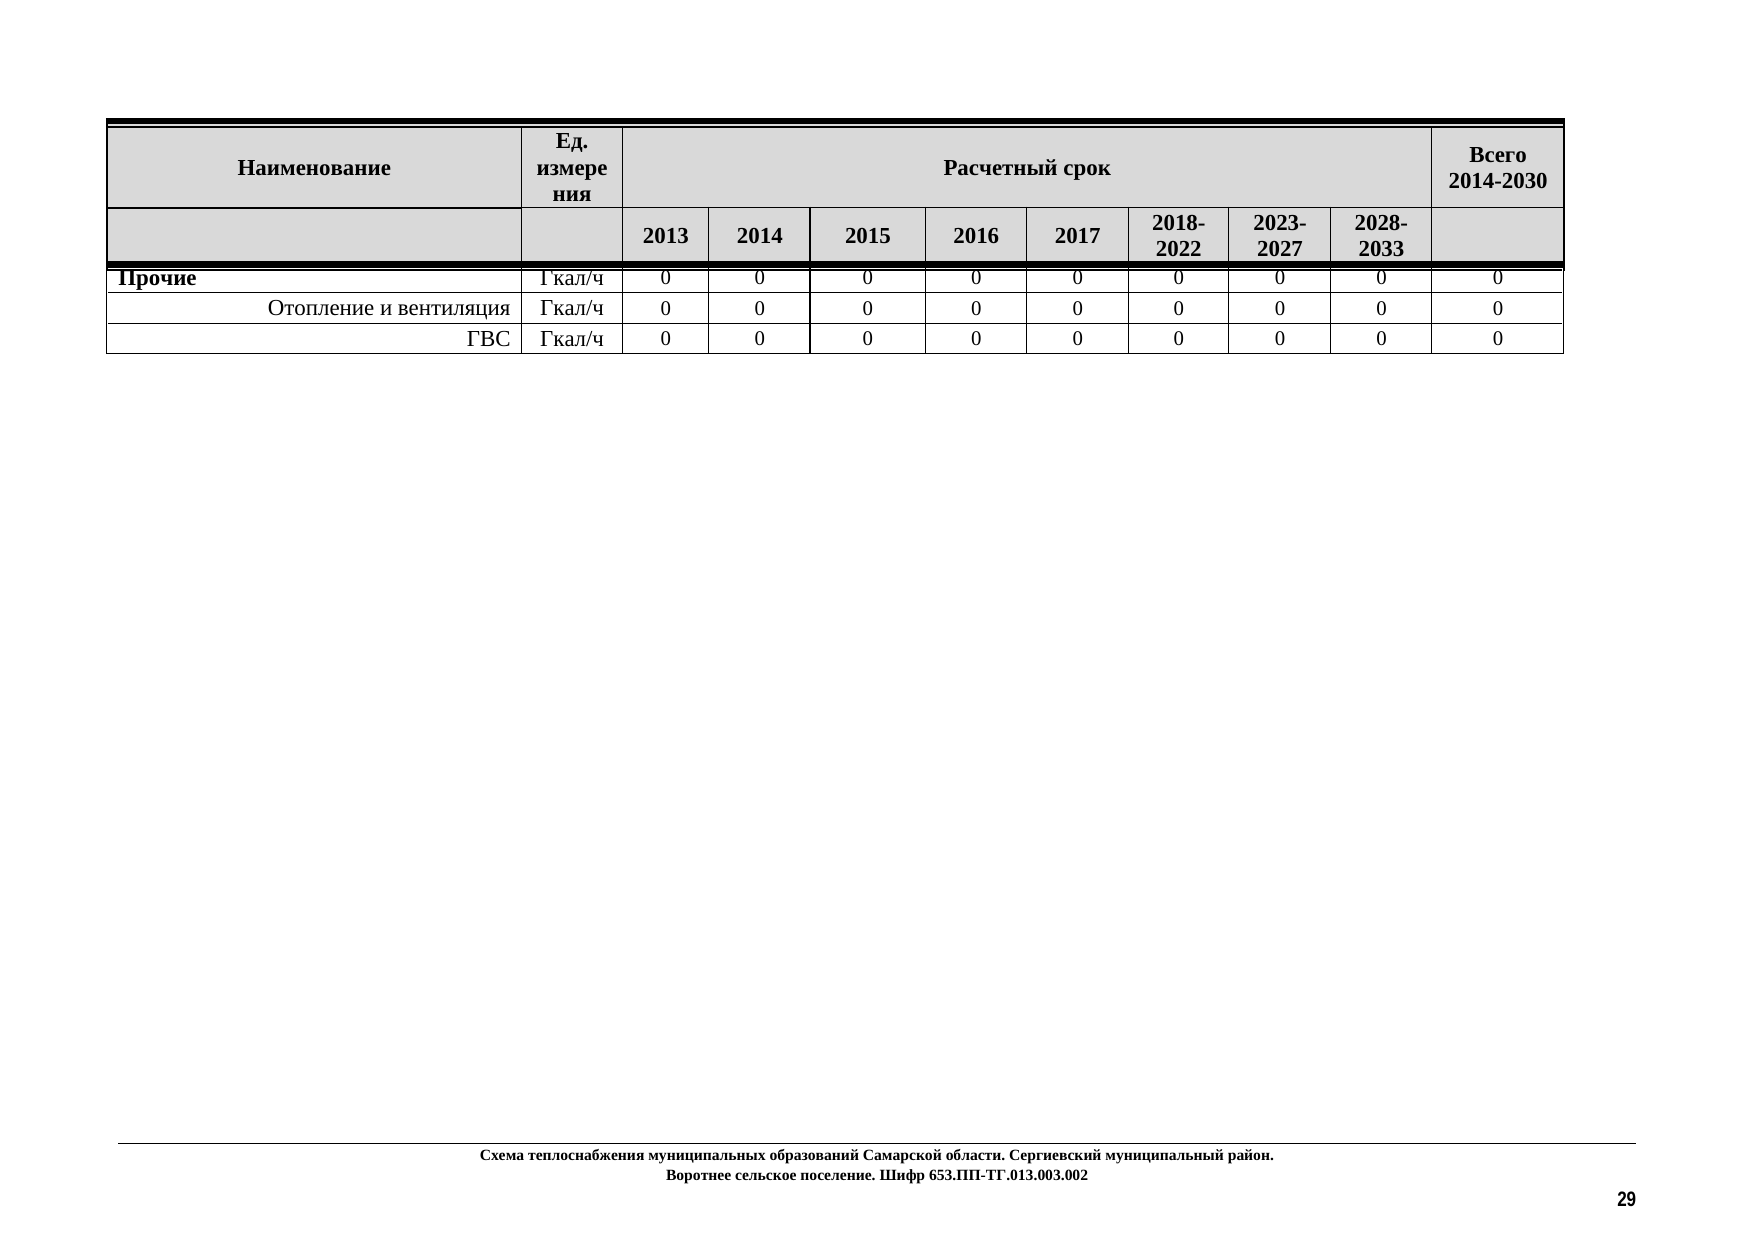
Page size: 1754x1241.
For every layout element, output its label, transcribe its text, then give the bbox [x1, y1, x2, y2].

table_cell 0 [623, 324, 708, 353]
table_cell 0 [623, 293, 708, 322]
table_cell Гкал/ч [522, 324, 622, 353]
table_cell 2015 [811, 208, 925, 261]
table_cell 0 [709, 293, 809, 322]
table_cell 0 [1129, 293, 1228, 322]
table_header Расчетный срок [623, 128, 1431, 207]
table_header Всего 2014-2030 [1432, 128, 1563, 207]
table_cell 0 [1432, 292, 1563, 322]
table_cell 0 [926, 271, 1026, 292]
table_cell Прочие [107, 271, 521, 292]
table_cell [108, 209, 521, 261]
table_cell Отопление и вентиляция [107, 292, 521, 322]
table_cell 2013 [623, 208, 708, 261]
table_cell 0 [1432, 268, 1563, 292]
table_cell 0 [1027, 293, 1128, 322]
table_cell 0 [811, 324, 925, 353]
table_cell 2028-2033 [1331, 208, 1431, 261]
table_cell 0 [1129, 271, 1228, 292]
table_cell Гкал/ч [522, 271, 622, 292]
table_cell [522, 208, 622, 261]
table_cell 0 [709, 324, 809, 353]
table_cell 2017 [1027, 208, 1128, 261]
table_cell 0 [811, 293, 925, 322]
table_cell 0 [1331, 293, 1431, 322]
table_cell [1432, 208, 1563, 261]
table_cell 0 [709, 271, 809, 292]
table_header Ед. измерения [522, 128, 622, 207]
table_cell 0 [623, 271, 708, 292]
table_cell 0 [1027, 271, 1128, 292]
table_cell 0 [1027, 324, 1128, 353]
table_cell 2016 [926, 208, 1026, 261]
table_cell 0 [1331, 271, 1431, 292]
table_cell ГВС [107, 323, 521, 353]
table_cell 0 [926, 324, 1026, 353]
table_header Наименование [108, 128, 521, 207]
table_cell 0 [1331, 324, 1431, 353]
table_cell 0 [1229, 293, 1330, 322]
table_cell 2023-2027 [1229, 208, 1330, 261]
table_cell 0 [1129, 324, 1228, 353]
table_cell Гкал/ч [522, 293, 622, 322]
table_cell 2014 [709, 208, 809, 261]
table_cell 2018-2022 [1129, 208, 1228, 261]
table_cell 0 [1229, 324, 1330, 353]
table_cell 0 [1432, 323, 1563, 353]
table_cell 0 [811, 271, 925, 292]
table_cell 0 [1229, 271, 1330, 292]
table_cell 0 [926, 293, 1026, 322]
